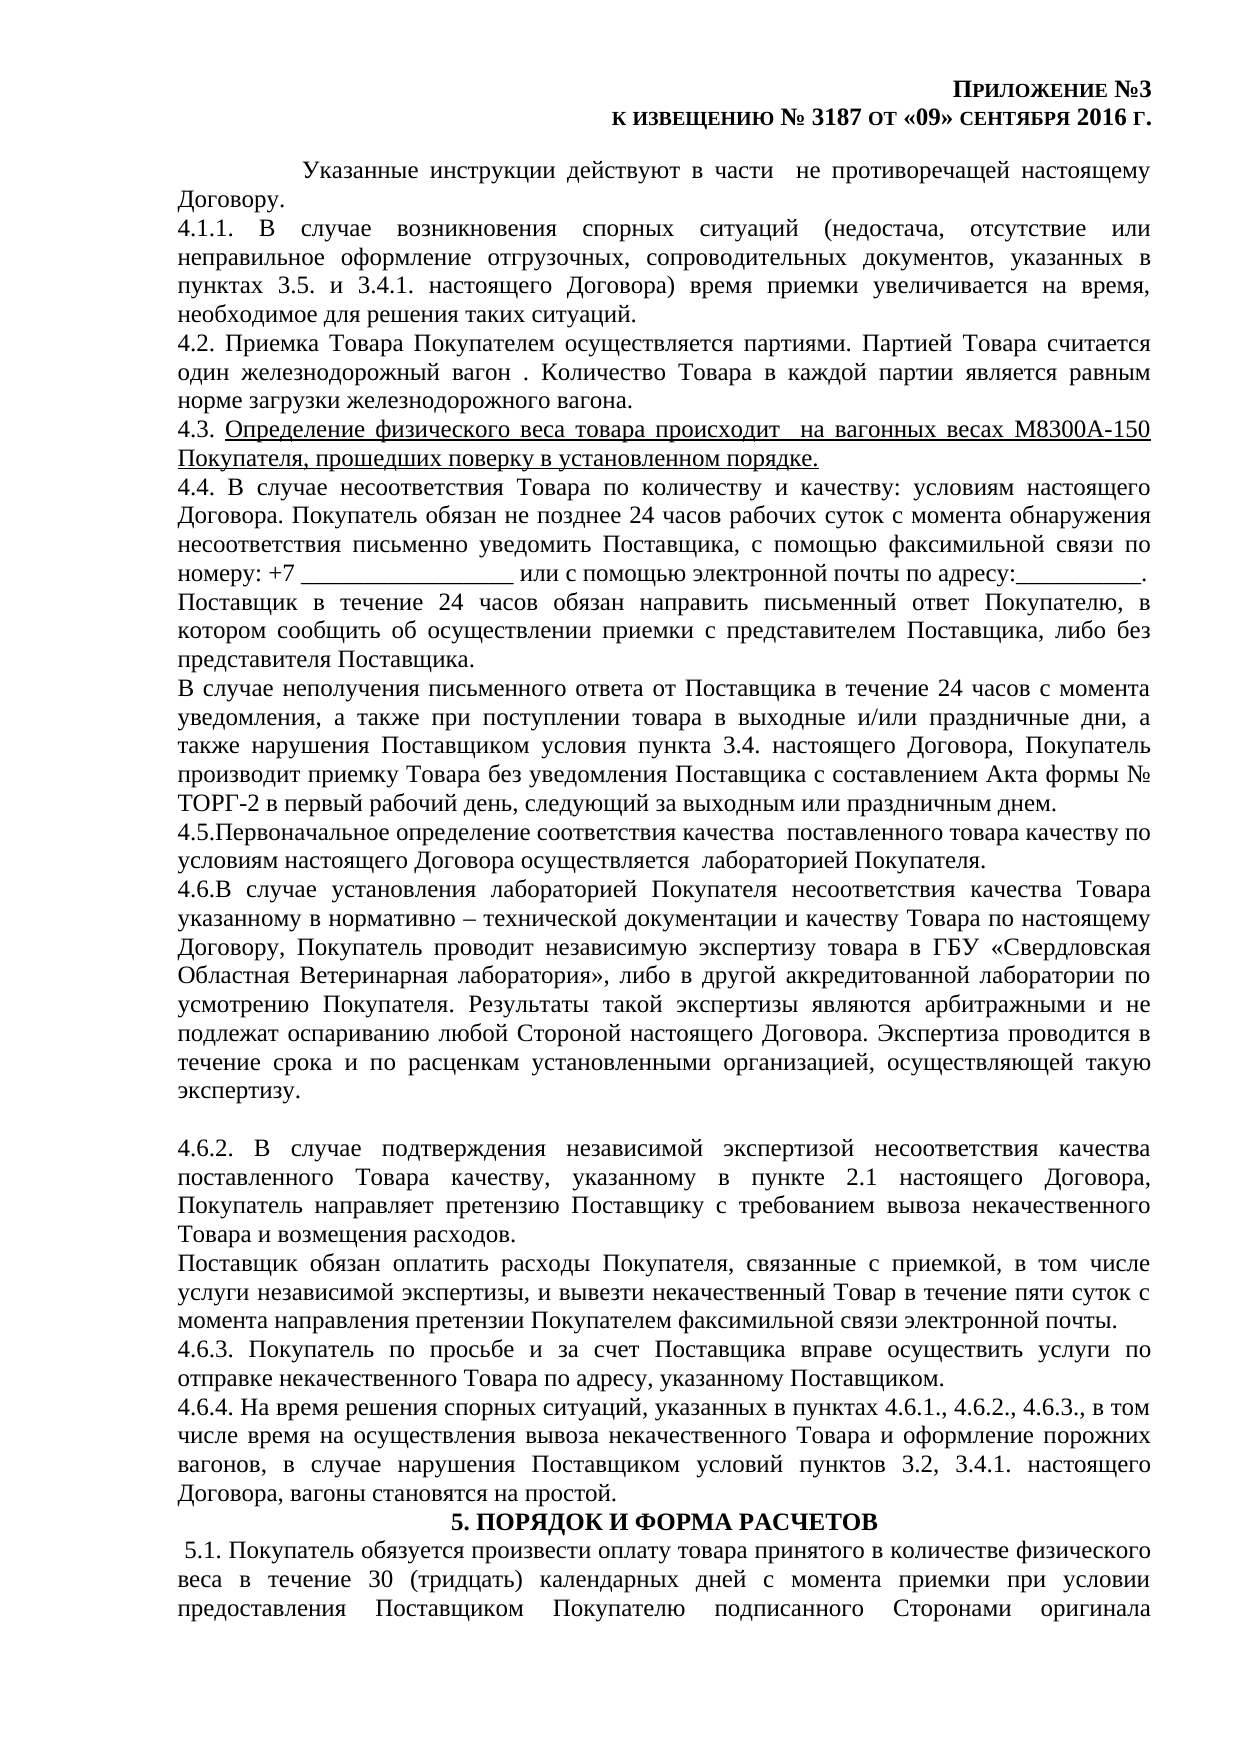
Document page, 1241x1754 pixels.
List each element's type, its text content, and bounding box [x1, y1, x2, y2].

text 4.6.В случае установления лабораторией Покупателя несоответствия качества Товара указанному в нормативно – технической документации и качеству Товара по настоящему Договору, Покупатель проводит независимую экспертизу товара в ГБУ «Свердловская Областная Ветеринарная лаборатория», либо в другой аккредитованной лаборатории по усмотрению Покупателя. Результаты такой экспертизы являются арбитражными и не подлежат оспариванию любой Стороной настоящего Договора. Экспертиза проводится в течение срока и по расценкам установленными организацией, осуществляющей такую экспертизу. [177, 874, 1152, 1104]
text Поставщик обязан оплатить расходы Покупателя, связанные с приемкой, в том числе услуги независимой экспертизы, и вывезти некачественный Товар в течение пяти суток с момента направления претензии Покупателем факсимильной связи электронной почты. [177, 1248, 1152, 1334]
text 4.3. Определение физического веса товара происходит на вагонных весах М8300А-150 Покупателя, прошедших поверку в установленном порядке. [177, 414, 1152, 472]
text В случае неполучения письменного ответа от Поставщика в течение 24 часов с момента уведомления, а также при поступлении товара в выходные и/или праздничные дни, а также нарушения Поставщиком условия пункта 3.4. настоящего Договора, Покупатель производит приемку Товара без уведомления Поставщика с составлением Акта формы № ТОРГ-2 в первый рабочий день, следующий за выходным или праздничным днем. [177, 673, 1152, 817]
text 4.6.2. В случае подтверждения независимой экспертизой несоответствия качества поставленного Товара качеству, указанному в пункте 2.1 настоящего Договора, Покупатель направляет претензию Поставщику с требованием вывоза некачественного Товара и возмещения расходов. [177, 1133, 1152, 1248]
text 4.6.3. Покупатель по просьбе и за счет Поставщика вправе осуществить услуги по отправке некачественного Товара по адресу, указанному Поставщиком. [177, 1334, 1152, 1392]
text 4.5.Первоначальное определение соответствия качества поставленного товара качеству по условиям настоящего Договора осуществляется лабораторией Покупателя. [177, 817, 1152, 874]
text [177, 1535, 1152, 1622]
text Указанные инструкции действуют в части не противоречащей настоящему Договору. [177, 155, 1152, 213]
text 4.2. Приемка Товара Покупателем осуществляется партиями. Партией Товара считается один железнодорожный вагон . Количество Товара в каждой партии является равным норме загрузки железнодорожного вагона. [177, 328, 1152, 414]
text 4.4. В случае несоответствия Товара по количеству и качеству: условиям настоящего Договора. Покупатель обязан не позднее 24 часов рабочих суток с момента обнаружения несоответствия письменно уведомить Поставщика, с помощью факсимильной связи по номеру: +7 _________________ или с помощью электронной почты по адресу:__________. [177, 472, 1152, 587]
text Поставщик в течение 24 часов обязан направить письменный ответ Покупателю, в котором сообщить об осуществлении приемки с представителем Поставщика, либо без представителя Поставщика. [177, 587, 1152, 673]
text 4.1.1. В случае возникновения спорных ситуаций (недостача, отсутствие или неправильное оформление отгрузочных, сопроводительных документов, указанных в пунктах 3.5. и 3.4.1. настоящего Договора) время приемки увеличивается на время, необходимое для решения таких ситуаций. [177, 213, 1152, 328]
text 4.6.4. На время решения спорных ситуаций, указанных в пунктах 4.6.1., 4.6.2., 4.6.3., в том числе время на осуществления вывоза некачественного Товара и оформление порожних вагонов, в случае нарушения Поставщиком условий пунктов 3.2, 3.4.1. настоящего Договора, вагоны становятся на простой. [177, 1392, 1152, 1507]
text 5. ПОРЯДОК И ФОРМА РАСЧЕТОВ [177, 1507, 1152, 1535]
